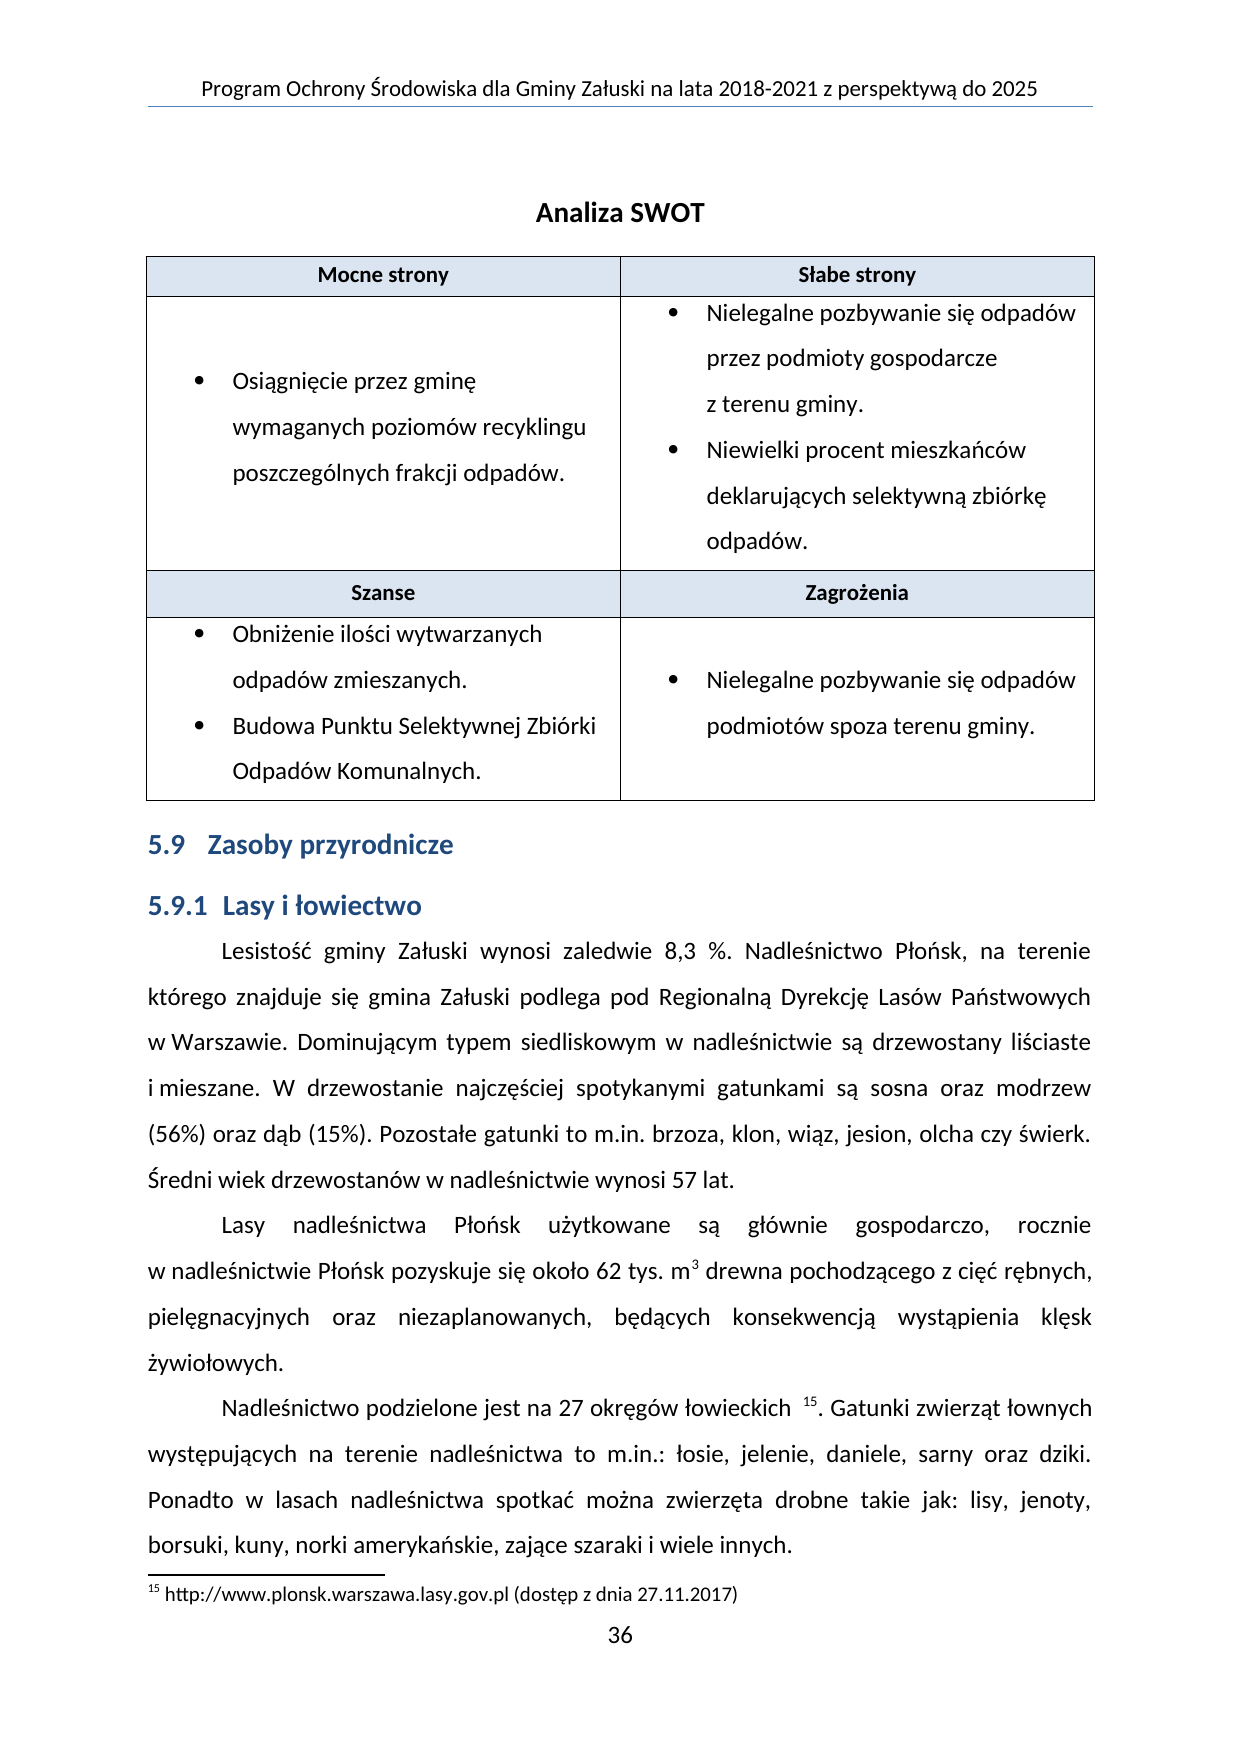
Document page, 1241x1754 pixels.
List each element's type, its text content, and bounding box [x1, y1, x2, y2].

table_header Mocne strony [147, 257, 620, 296]
table_cell Szanse [147, 571, 620, 617]
table_cell Nielegalne pozbywanie się odpadów przez podmioty gospodarcze z terenu gminy. Niewielki procent mieszkańców deklarujących selektywną zbiórkę odpadów. [621, 297, 1094, 570]
text Lesistość gminy Załuski wynosi zaledwie 8,3 %. Nadleśnictwo Płońsk, na terenie którego znajduje się gmina Załuski podlega pod Regionalną Dyrekcję Lasów Państwowych w Warszawie. Dominującym typem siedliskowym w nadleśnictwie są drzewostany liściaste i mieszane. W drzewostanie najczęściej spotykanymi gatunkami są sosna oraz modrzew (56%) oraz dąb (15%). Pozostałe gatunki to m.in. brzoza, klon, wiąz, jesion, olcha czy świerk. Średni wiek drzewostanów w nadleśnictwie wynosi 57 lat. [148, 935, 1093, 1194]
text Analiza SWOT [148, 194, 1093, 230]
table_header Słabe strony [621, 257, 1094, 296]
subtitle Lasy i łowiectwo [148, 887, 1093, 923]
table_cell Osiągnięcie przez gminę wymaganych poziomów recyklingu poszczególnych frakcji odpadów. [147, 297, 620, 570]
table_cell Nielegalne pozbywanie się odpadów podmiotów spoza terenu gminy. [621, 618, 1094, 800]
subtitle Zasoby przyrodnicze [148, 826, 1093, 862]
table_cell Zagrożenia [621, 571, 1094, 617]
text Lasy nadleśnictwa Płońsk użytkowane są głównie gospodarczo, rocznie w nadleśnictwie Płońsk pozyskuje się około 62 tys. m3 drewna pochodzącego z cięć rębnych, pielęgnacyjnych oraz niezaplanowanych, będących konsekwencją wystąpienia klęsk żywiołowych. [148, 1209, 1093, 1377]
text Nadleśnictwo podzielone jest na 27 okręgów łowieckich . Gatunki zwierząt łownych występujących na terenie nadleśnictwa to m.in.: łosie, jelenie, daniele, sarny oraz dziki. Ponadto w lasach nadleśnictwa spotkać można zwierzęta drobne takie jak: lisy, jenoty, borsuki, kuny, norki amerykańskie, zające szaraki i wiele innych. [148, 1392, 1093, 1560]
table_cell Obniżenie ilości wytwarzanych odpadów zmieszanych. Budowa Punktu Selektywnej Zbiórki Odpadów Komunalnych. [147, 618, 620, 800]
